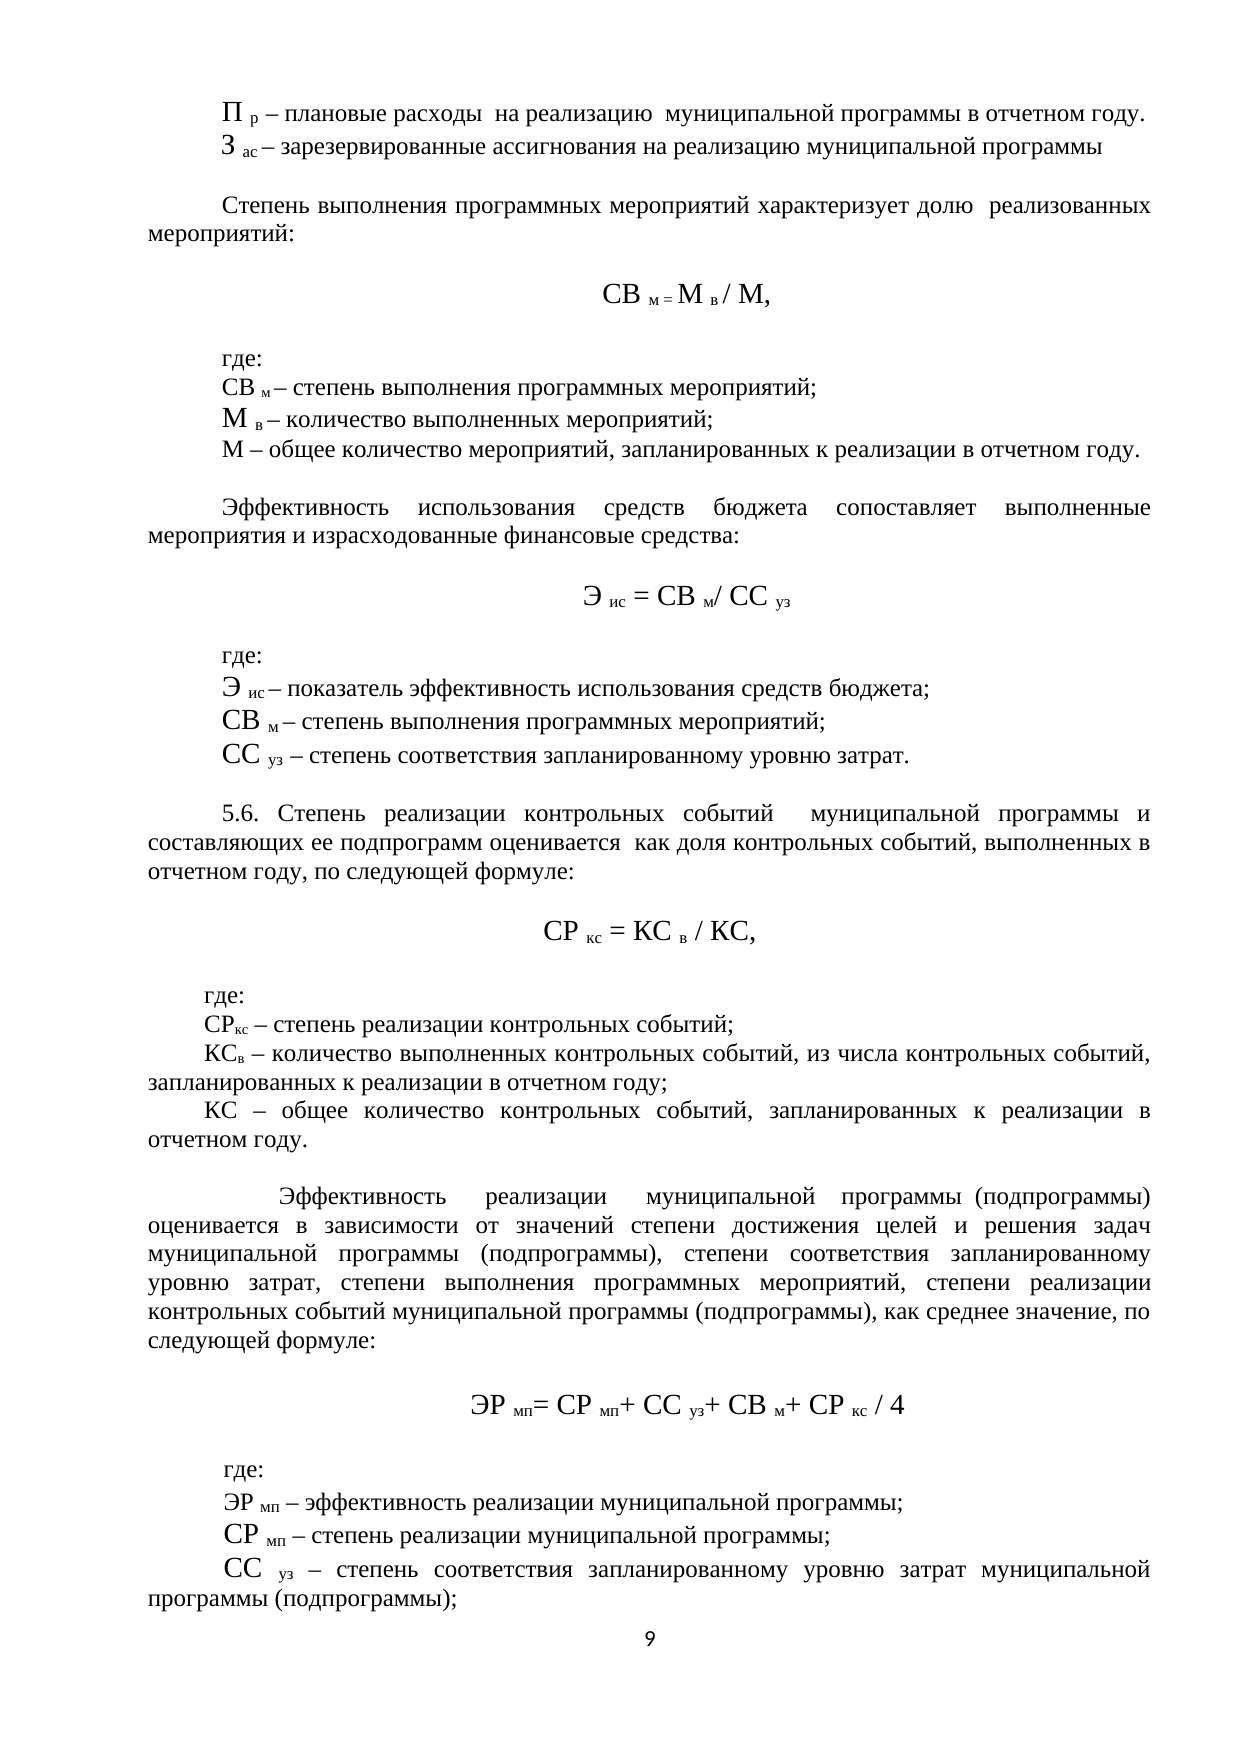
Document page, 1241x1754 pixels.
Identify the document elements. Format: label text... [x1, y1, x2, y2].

text М – общее количество мероприятий, запланированных к реализации в отчетном году. [148, 434, 1152, 463]
text Эффективность использования средств бюджета сопоставляет выполненные мероприятия и израсходованные финансовые средства: [148, 492, 1152, 549]
text Э ис = СВ м/ СС уз [148, 578, 1152, 611]
text КС – общее количество контрольных событий, запланированных к реализации в отчетном году. [148, 1095, 1152, 1153]
text СВ м = М в / М, [148, 276, 1152, 309]
text М в – количество выполненных мероприятий; [148, 401, 1152, 434]
text СС уз – степень соответствия запланированному уровню затрат муниципальной программы (подпрограммы); [148, 1550, 1152, 1612]
text 5.6. Степень реализации контрольных событий муниципальной программы и составляющих ее подпрограмм оценивается как доля контрольных событий, выполненных в отчетном году, по следующей формуле: [148, 798, 1152, 884]
text Э ис – показатель эффективность использования средств бюджета; [148, 669, 1152, 702]
text Степень выполнения программных мероприятий характеризует долю реализованных мероприятий: [148, 190, 1152, 247]
text СРкс – степень реализации контрольных событий; [148, 1009, 1152, 1038]
text СР мп – степень реализации муниципальной программы; [148, 1516, 1152, 1550]
text где: [148, 1454, 1152, 1483]
text П р – плановые расходы на реализацию муниципальной программы в отчетном году. [148, 94, 1152, 127]
text СС уз – степень соответствия запланированному уровню затрат. [148, 736, 1152, 769]
text Эффективность реализации муниципальной программы (подпрограммы) оценивается в зависимости от значений степени достижения целей и решения задач муниципальной программы (подпрограммы), степени соответствия запланированному уровню затрат, степени выполнения программных мероприятий, степени реализации контрольных событий муниципальной программы (подпрограммы), как среднее значение, по следующей формуле: [148, 1181, 1152, 1353]
text СВ м – степень выполнения программных мероприятий; [148, 702, 1152, 736]
text З ас – зарезервированные ассигнования на реализацию муниципальной программы [148, 127, 1152, 161]
text КСв – количество выполненных контрольных событий, из числа контрольных событий, запланированных к реализации в отчетном году; [148, 1038, 1152, 1095]
text СВ м – степень выполнения программных мероприятий; [148, 372, 1152, 401]
text ЭР мп – эффективность реализации муниципальной программы; [148, 1483, 1152, 1516]
text где: [148, 640, 1152, 669]
text ЭР мп= СР мп+ СС уз+ СВ м+ СР кс / 4 [148, 1387, 1152, 1421]
text где: [148, 343, 1152, 372]
text СР кс = КС в / КС, [148, 913, 1152, 947]
text где: [148, 980, 1152, 1009]
